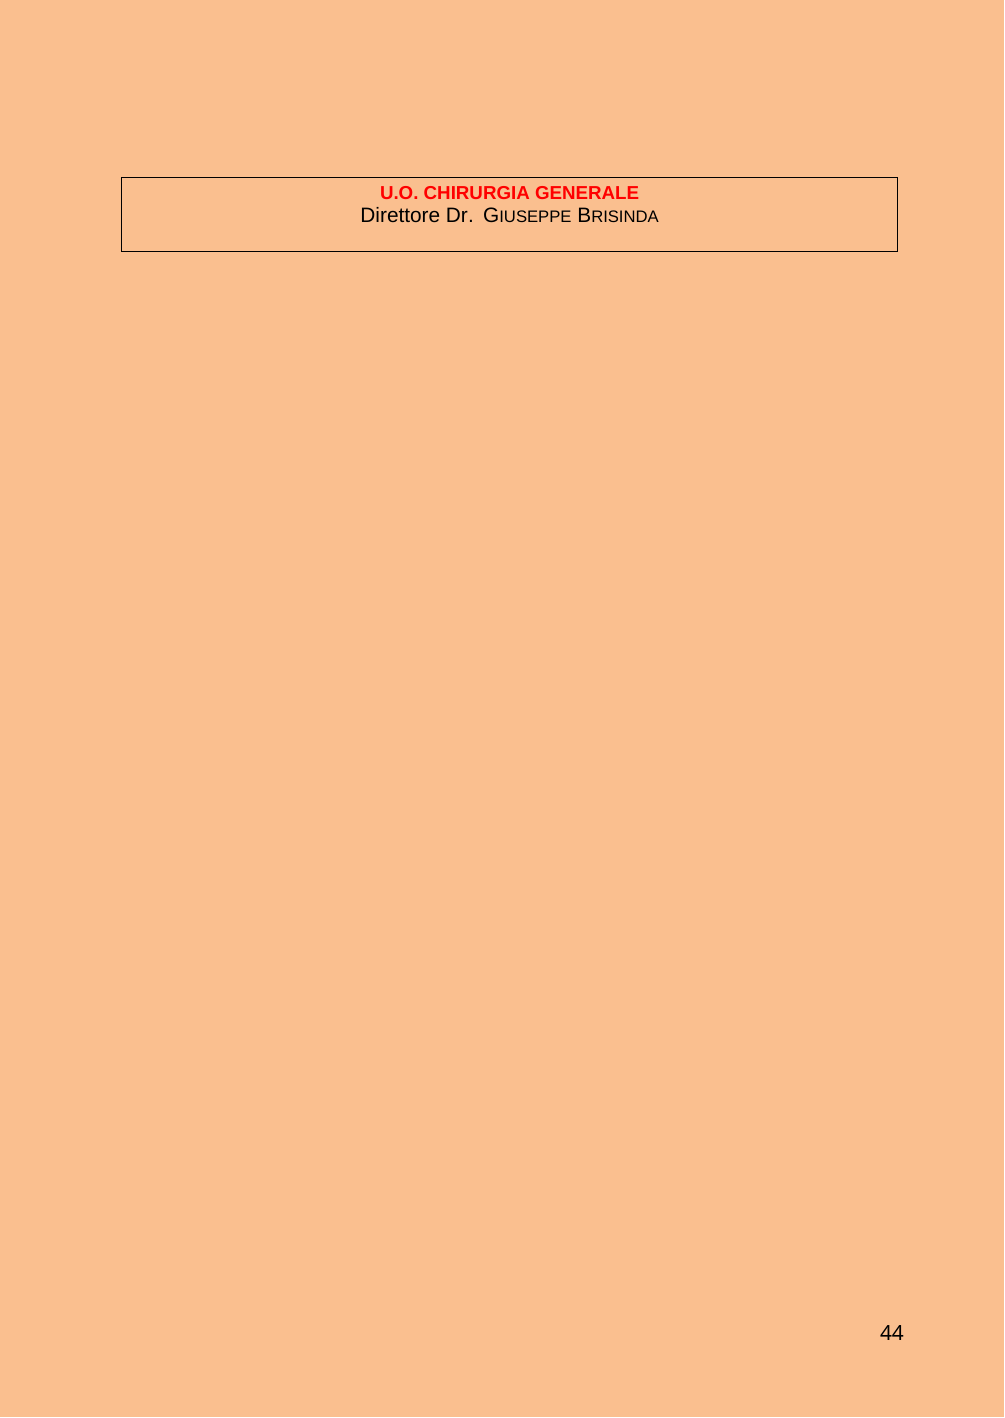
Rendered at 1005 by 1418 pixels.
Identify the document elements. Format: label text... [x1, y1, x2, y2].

table_cell U.O. CHIRURGIA GENERALE Direttore Dr. Giuseppe Brisinda [122, 178, 897, 251]
